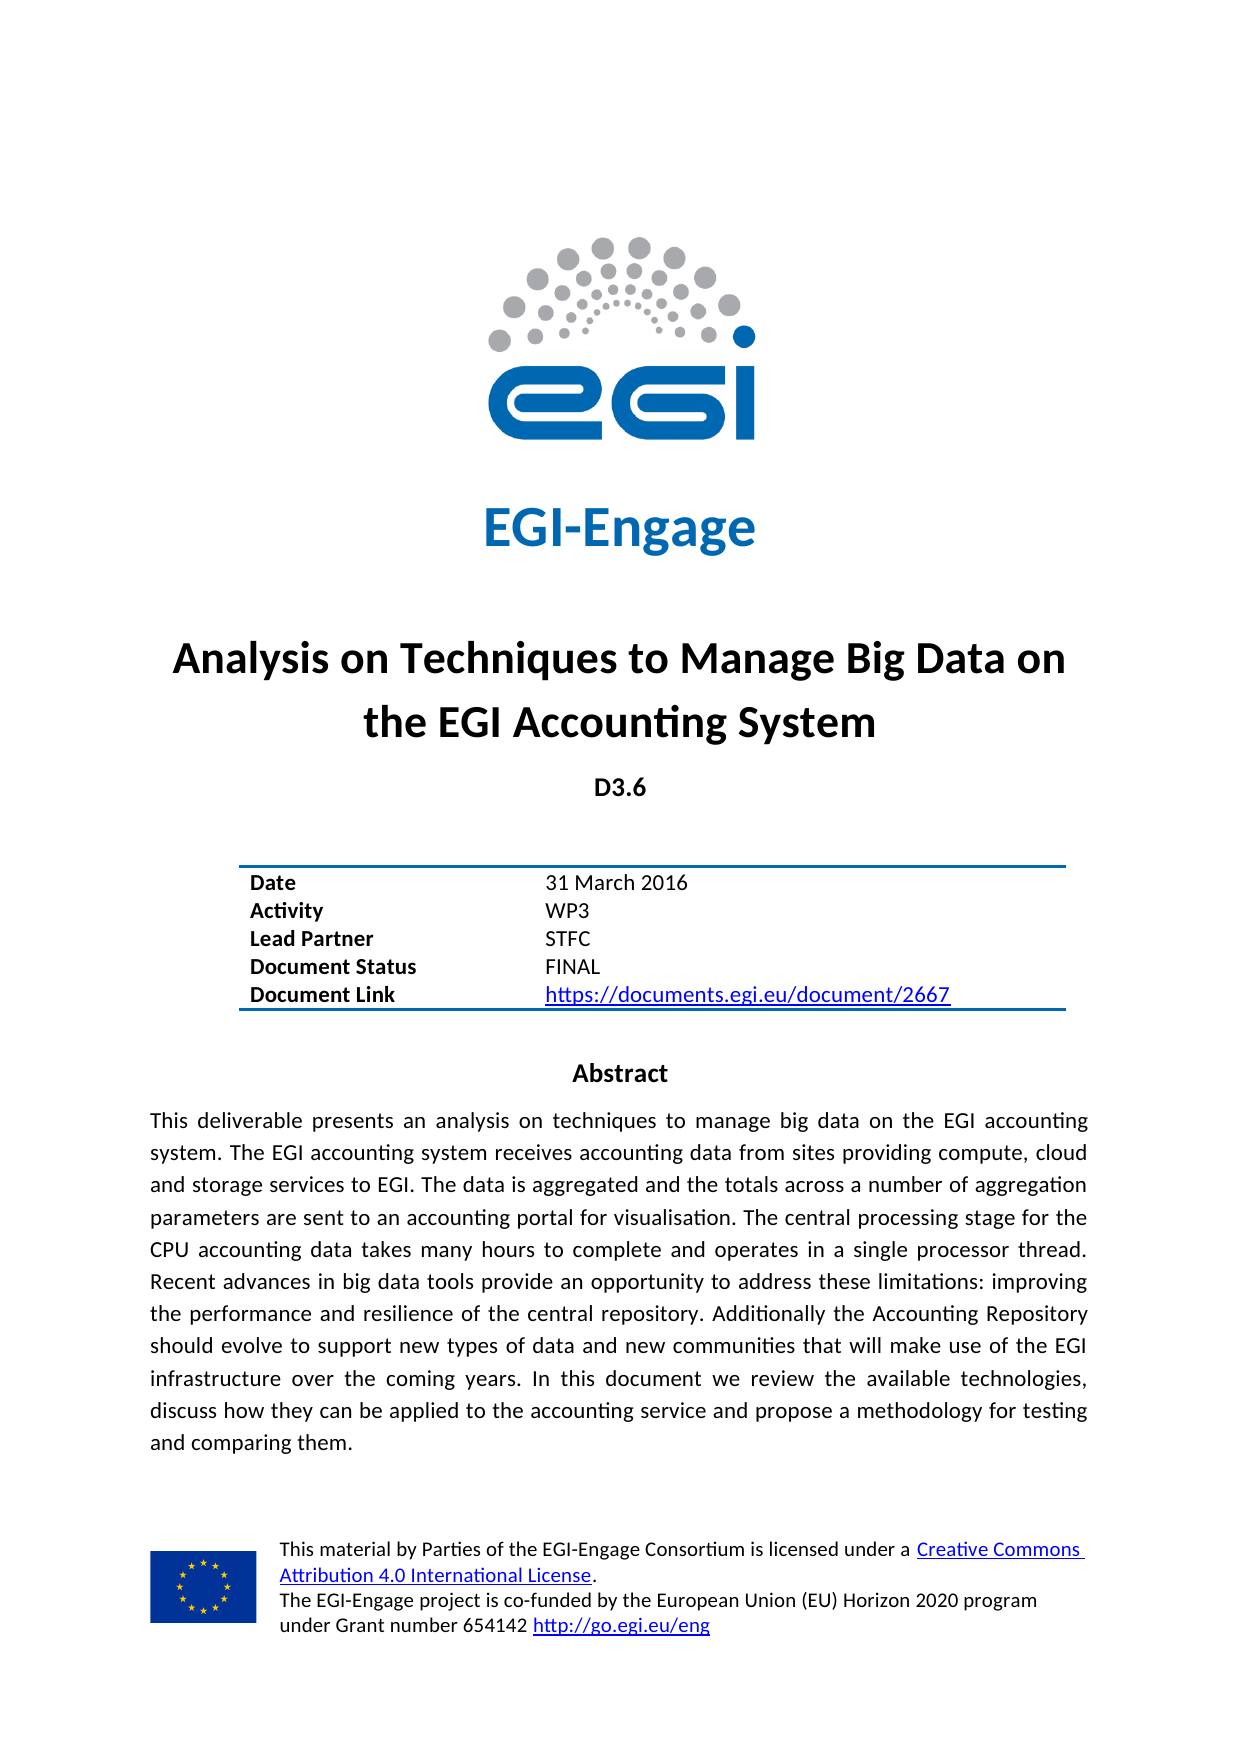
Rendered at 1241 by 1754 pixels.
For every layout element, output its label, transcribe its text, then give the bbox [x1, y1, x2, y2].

picture [452, 206, 788, 473]
table_cell Activity [239, 896, 534, 924]
table_cell WP3 [534, 896, 1066, 924]
table_cell Lead Partner [239, 924, 534, 952]
table_cell STFC [534, 924, 1066, 952]
table_cell FINAL [534, 952, 1066, 980]
picture [150, 1551, 257, 1623]
subtitle Abstract [150, 1056, 1090, 1089]
table_cell Document Status [239, 952, 534, 980]
title Analysis on Techniques to Manage Big Data on the EGI Accounting System [150, 629, 1090, 749]
table_header Date [239, 868, 534, 896]
table_cell Document Link [239, 980, 534, 1008]
table_header 31 March 2016 [534, 868, 1066, 896]
text This deliverable presents an analysis on techniques to manage big data on the EGI accounting system. The EGI accounting system receives accounting data from sites providing compute, cloud and storage services to EGI. The data is aggregated and the totals across a number of aggregation parameters are sent to an accounting portal for visualisation. The central processing stage for the CPU accounting data takes many hours to complete and operates in a single processor thread. Recent advances in big data tools provide an opportunity to address these limitations: improving the performance and resilience of the central repository. Additionally the Accounting Repository should evolve to support new types of data and new communities that will make use of the EGI infrastructure over the coming years. In this document we review the available technologies, discuss how they can be applied to the accounting service and propose a methodology for testing and comparing them. [150, 1106, 1090, 1456]
text EGI-Engage [150, 489, 1090, 561]
table_cell https://documents.egi.eu/document/2667 [534, 980, 1066, 1008]
subtitle D3.6 [150, 770, 1090, 803]
